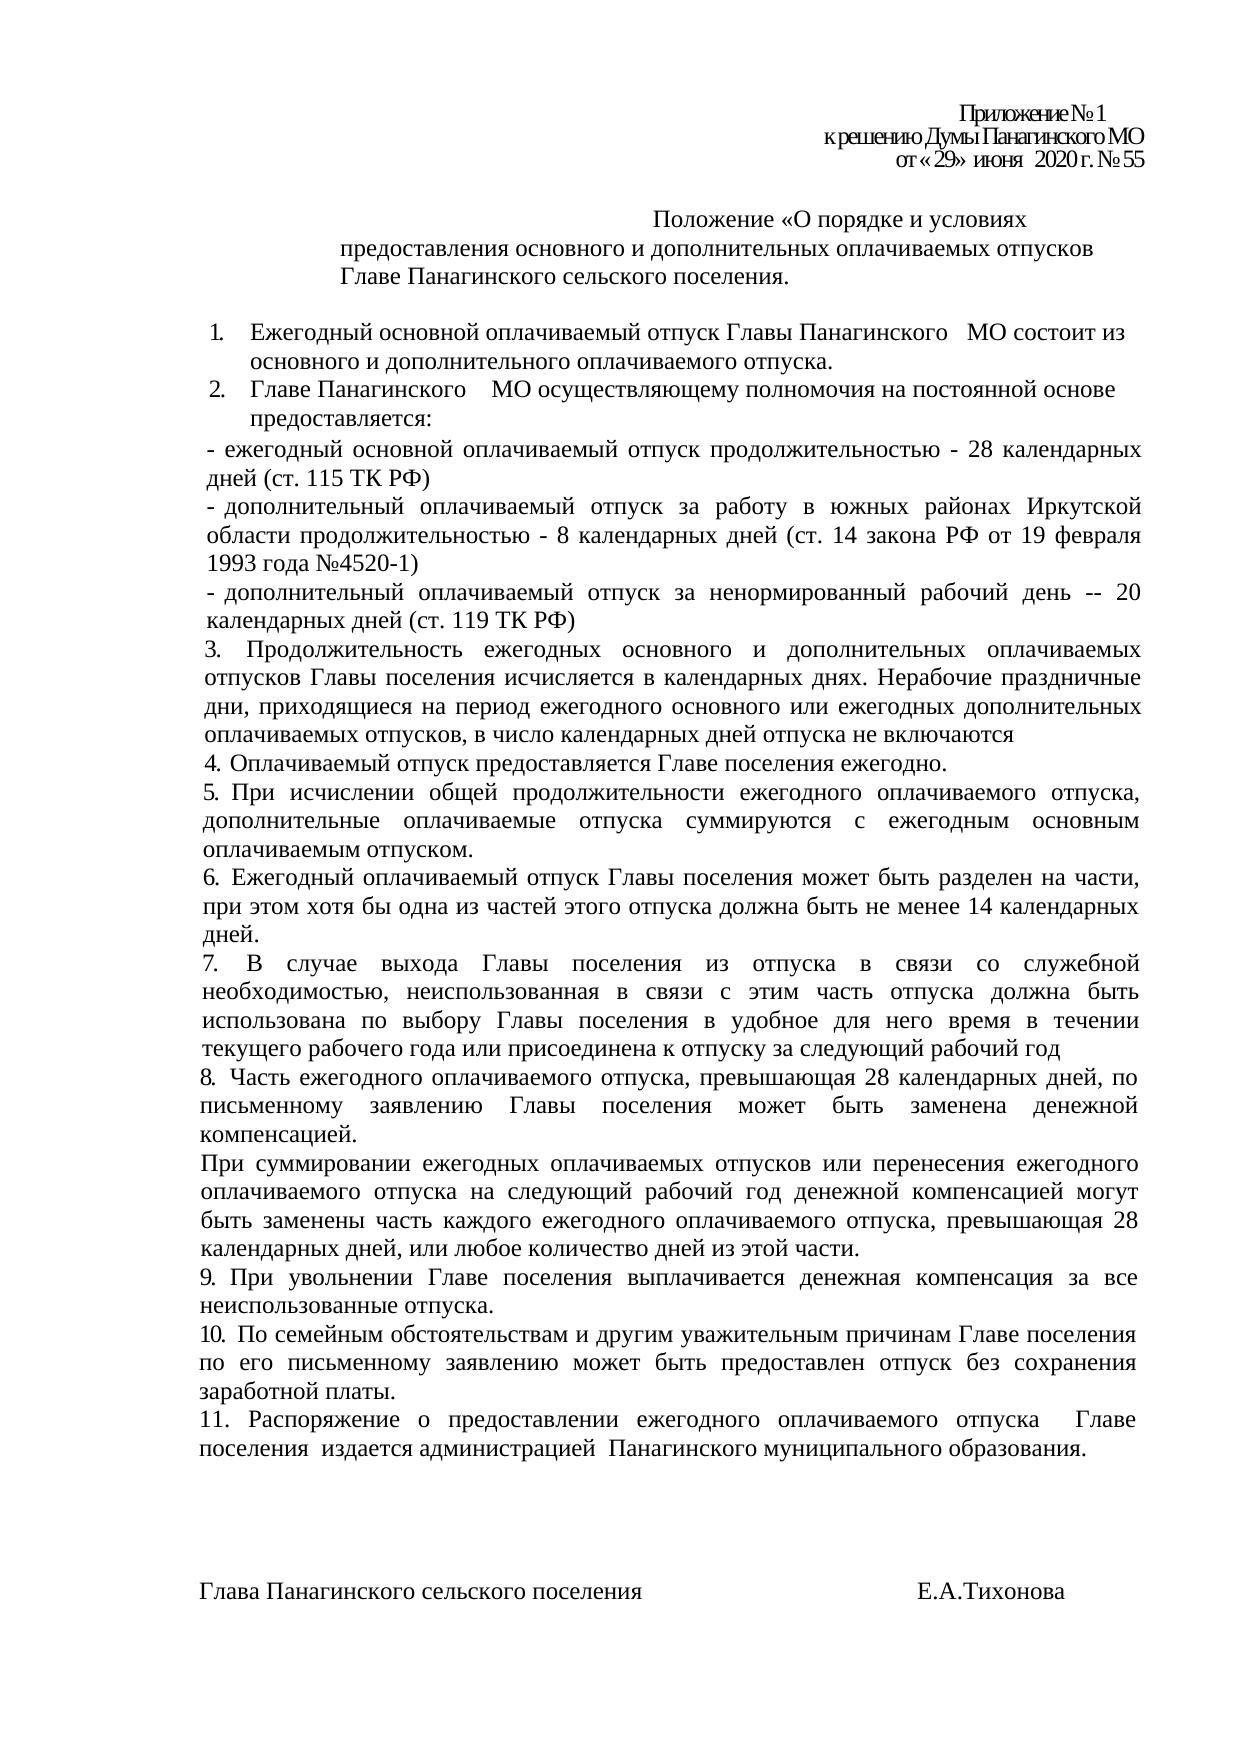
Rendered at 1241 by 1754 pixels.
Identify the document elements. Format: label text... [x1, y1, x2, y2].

text 7. В случае выхода Главы поселения из отпуска в связи со служебной необходимостью, неиспользованная в связи с этим часть отпуска должна быть использована по выбору Главы поселения в удобное для него время в течении текущего рабочего года или присоединена к отпуску за следующий рабочий год [202, 948, 1141, 1062]
text Положение «О порядке и условиях предоставления основного и дополнительных оплачиваемых отпусков Главе Панагинского сельского поселения. [340, 205, 1147, 290]
text При суммировании ежегодных оплачиваемых отпусков или перенесения ежегодного оплачиваемого отпуска на следующий рабочий год денежной компенсацией могут быть заменены часть каждого ежегодного оплачиваемого отпуска, превышающая 28 календарных дней, или любое количество дней из этой части. [200, 1148, 1139, 1262]
text Глава Панагинского сельского поселения Е.А.Тихонова [199, 1576, 1137, 1605]
list Ежегодный оплачиваемый отпуск Главы поселения может быть разделен на части, при этом хотя бы одна из частей этого отпуска должна быть не менее 14 календарных дней. [203, 863, 1141, 948]
text 4. Оплачиваемый отпуск предоставляется Главе поселения ежегодно. [204, 748, 1147, 777]
text 3. Продолжительность ежегодных основного и дополнительных оплачиваемых отпусков Главы поселения исчисляется в календарных днях. Нерабочие праздничные дни, приходящиеся на период ежегодного основного или ежегодных дополнительных оплачиваемых отпусков, в число календарных дней отпуска не включаются [204, 634, 1142, 748]
text к решению Думы Панагинского МО [199, 126, 1147, 149]
text 11. Распоряжение о предоставлении ежегодного оплачиваемого отпуска Главе поселения издается администрацией Панагинского муниципального образования. [199, 1405, 1137, 1462]
text 8. Часть ежегодного оплачиваемого отпуска, превышающая 28 календарных дней, по письменному заявлению Главы поселения может быть заменена денежной компенсацией. [199, 1062, 1139, 1148]
text 10. По семейным обстоятельствам и другим уважительным причинам Главе поселения по его письменному заявлению может быть предоставлен отпуск без сохранения заработной платы. [199, 1319, 1137, 1405]
text от « 29» июня 2020 г. № 55 [199, 149, 1147, 172]
list При исчислении общей продолжительности ежегодного оплачиваемого отпуска, дополнительные оплачиваемые отпуска суммируются с ежегодным основным оплачиваемым отпуском. [203, 777, 1141, 863]
text Приложение № 1 [199, 103, 1145, 126]
list Главе Панагинского МО осуществляющему полномочия на постоянной основе предоставляется: [209, 375, 1147, 432]
list Ежегодный основной оплачиваемый отпуск Главы Панагинского МО состоит из основного и дополнительного оплачиваемого отпуска. [209, 318, 1147, 375]
text 9. При увольнении Главе поселения выплачивается денежная компенсация за все неиспользованные отпуска. [199, 1262, 1138, 1319]
list дополнительный оплачиваемый отпуск за работу в южных районах Иркутской области продолжительностью - 8 календарных дней (ст. 14 закона РФ от 19 февраля 1993 года №4520-1) [206, 492, 1143, 577]
list дополнительный оплачиваемый отпуск за ненормированный рабочий день -- 20 календарных дней (ст. 119 ТК РФ) [206, 577, 1142, 634]
list ежегодный основной оплачиваемый отпуск продолжительностью - 28 календарных дней (ст. 115 ТК РФ) [206, 434, 1143, 492]
